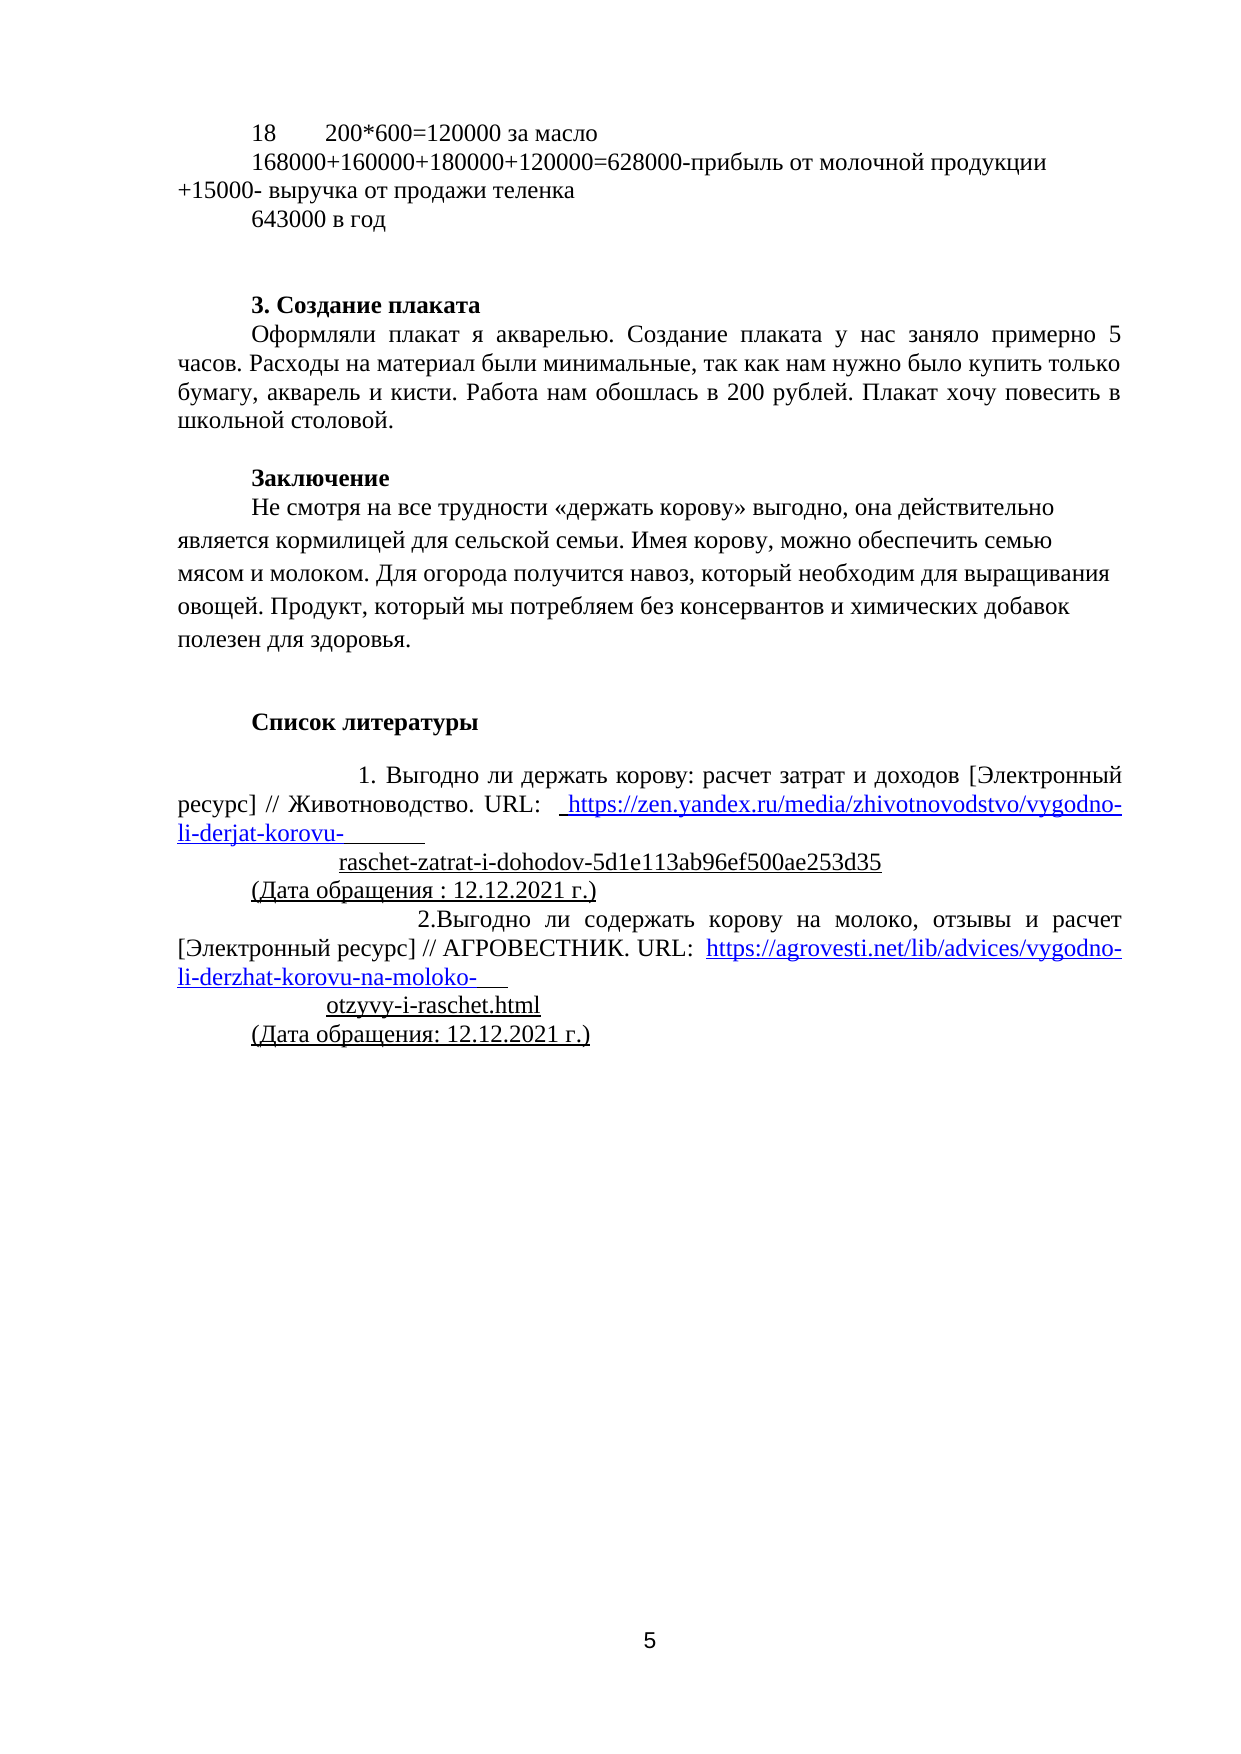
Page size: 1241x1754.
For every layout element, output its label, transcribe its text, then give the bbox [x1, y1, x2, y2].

text 643000 в год [177, 204, 1122, 233]
text Заключение [177, 463, 1122, 492]
text raschet-zatrat-i-dohodov-5d1e113ab96ef500ae253d35 [177, 847, 1122, 875]
text Оформляли плакат я акварелью. Создание плаката у нас заняло примерно 5 часов. Расходы на материал были минимальные, так как нам нужно было купить только бумагу, акварель и кисти. Работа нам обошлась в 200 рублей. Плакат хочу повесить в школьной столовой. [177, 319, 1122, 434]
text (Дата обращения : 12.12.2021 г.) [177, 875, 1122, 904]
text Не смотря на все трудности «держать корову» выгодно, она действительно является кормилицей для сельской семьи. Имея корову, можно обеспечить семью мясом и молоком. Для огорода получится навоз, который необходим для выращивания овощей. Продукт, который мы потребляем без консервантов и химических добавок полезен для здоровья. [177, 492, 1122, 653]
text 1. Выгодно ли держать корову: расчет затрат и доходов [Электронный ресурс] // Животноводство. URL: https://zen.yandex.ru/media/zhivotnovodstvo/vygodno-li-derjat-korovu- [177, 760, 1122, 847]
text otzyvy-i-raschet.html [177, 990, 1122, 1019]
text 3. Создание плаката [177, 291, 1122, 319]
subtitle Список литературы [177, 707, 1122, 735]
text (Дата обращения: 12.12.2021 г.) [177, 1019, 1122, 1048]
list 200*600=120000 за масло [177, 118, 1122, 147]
text 2.Выгодно ли содержать корову на молоко, отзывы и расчет [Электронный ресурс] // АГРОВЕСТНИК. URL: https://agrovesti.net/lib/advices/vygodno-li-derzhat-korovu-na-moloko- [177, 904, 1122, 990]
text 168000+160000+180000+120000=628000-прибыль от молочной продукции +15000- выручка от продажи теленка [177, 147, 1122, 204]
